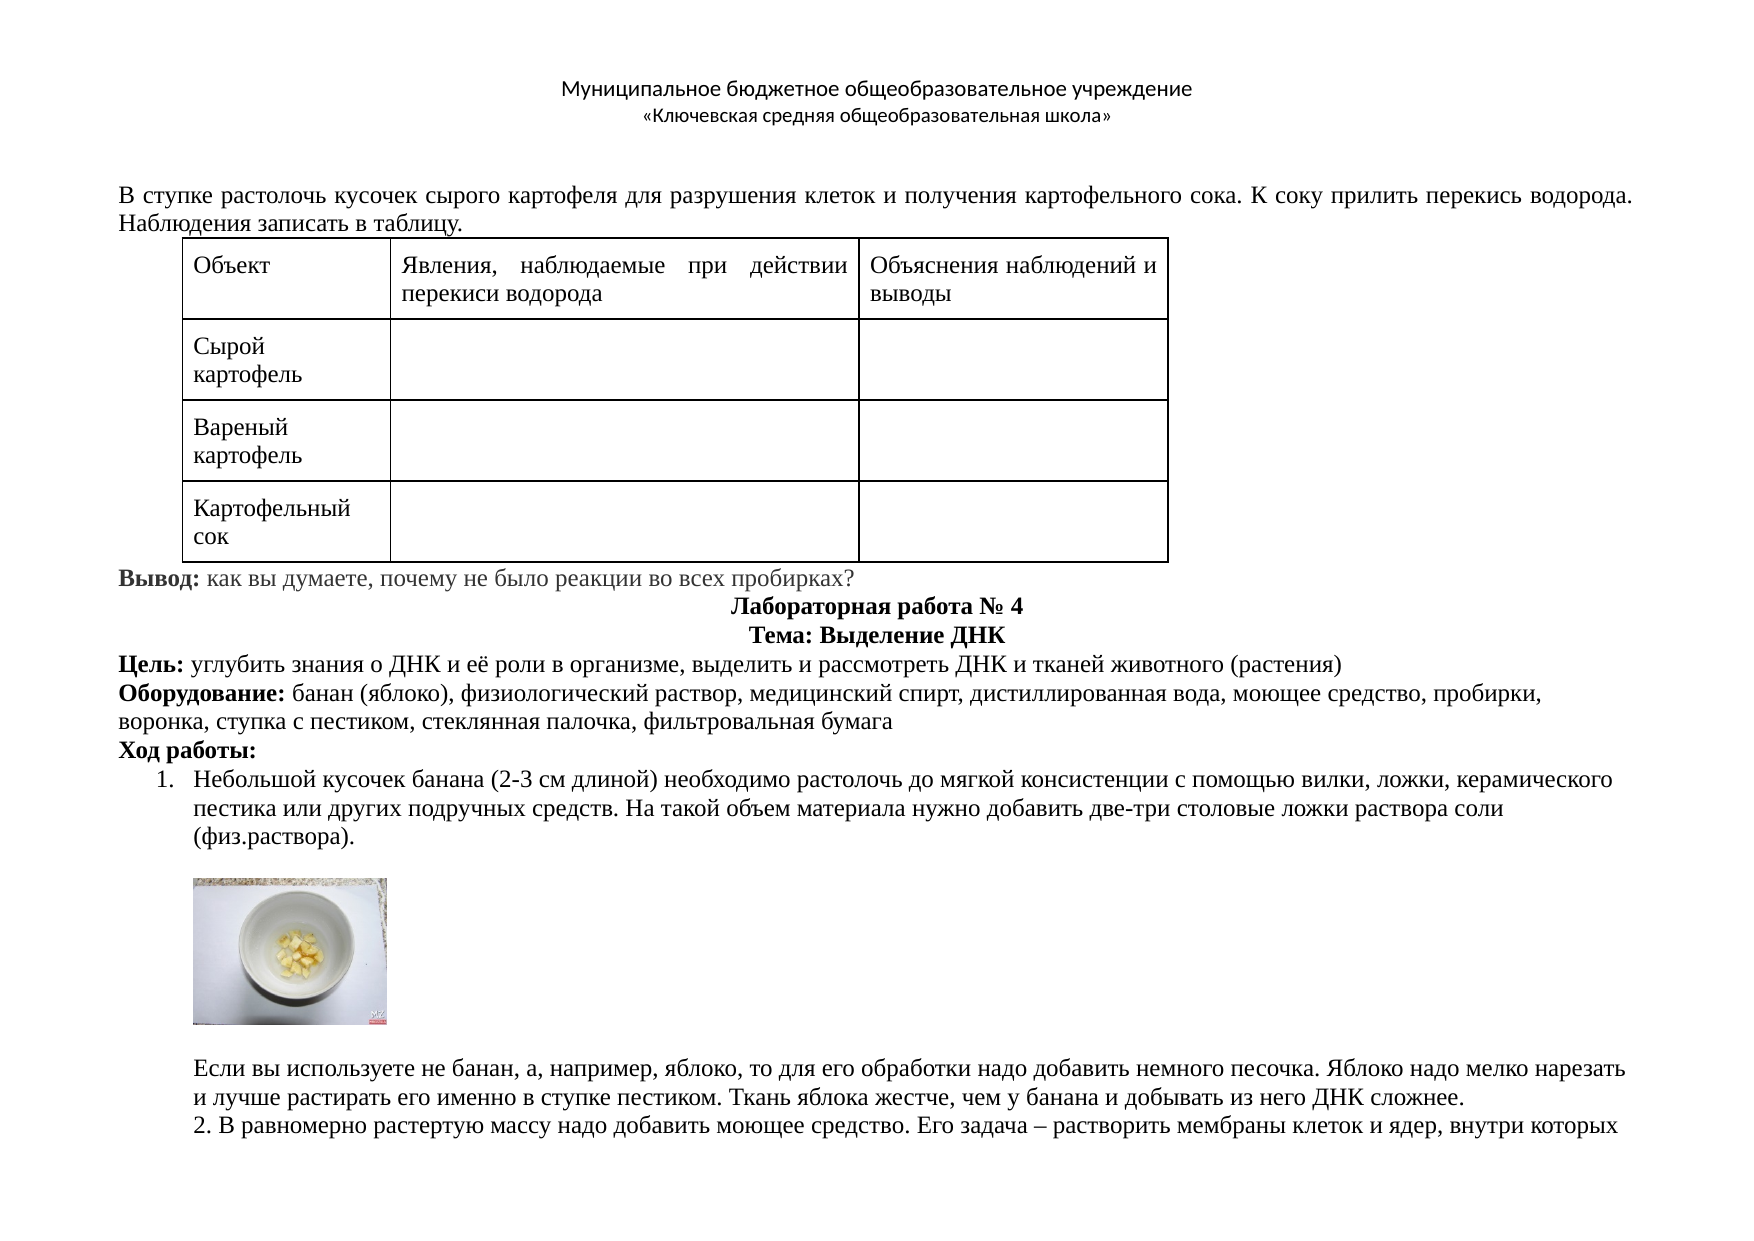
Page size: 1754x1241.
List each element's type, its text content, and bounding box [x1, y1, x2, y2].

text Вывод: как вы думаете, почему не было реакции во всех пробирках? [118, 563, 1636, 591]
table_cell [391, 320, 858, 399]
table_cell [391, 482, 858, 561]
table_cell Сырой картофель [183, 320, 390, 399]
table_header Объяснения наблюдений и выводы [860, 239, 1167, 318]
text Цель: углубить знания о ДНК и её роли в организме, выделить и рассмотреть ДНК и тканей животного (растения) [118, 649, 1636, 678]
table_cell [860, 401, 1167, 480]
table_header Объект [183, 239, 390, 318]
text В ступке растолочь кусочек сырого картофеля для разрушения клеток и получения картофельного сока. К соку прилить перекись водорода. Наблюдения записать в таблицу. [118, 180, 1636, 237]
table_header Явления, наблюдаемые при действии перекиси водорода [391, 239, 858, 318]
text Тема: Выделение ДНК [118, 620, 1636, 649]
table_cell [860, 320, 1167, 399]
text Ход работы: [118, 735, 1636, 764]
table_cell Картофельный сок [183, 482, 390, 561]
table_cell [860, 482, 1167, 561]
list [156, 764, 1636, 1139]
table_cell [391, 401, 858, 480]
text Оборудование: банан (яблоко), физиологический раствор, медицинский спирт, дистиллированная вода, моющее средство, пробирки, воронка, ступка с пестиком, стеклянная палочка, фильтровальная бумага [118, 678, 1636, 735]
table_cell Вареный картофель [183, 401, 390, 480]
text Лабораторная работа № 4 [118, 591, 1636, 620]
picture [193, 878, 387, 1025]
